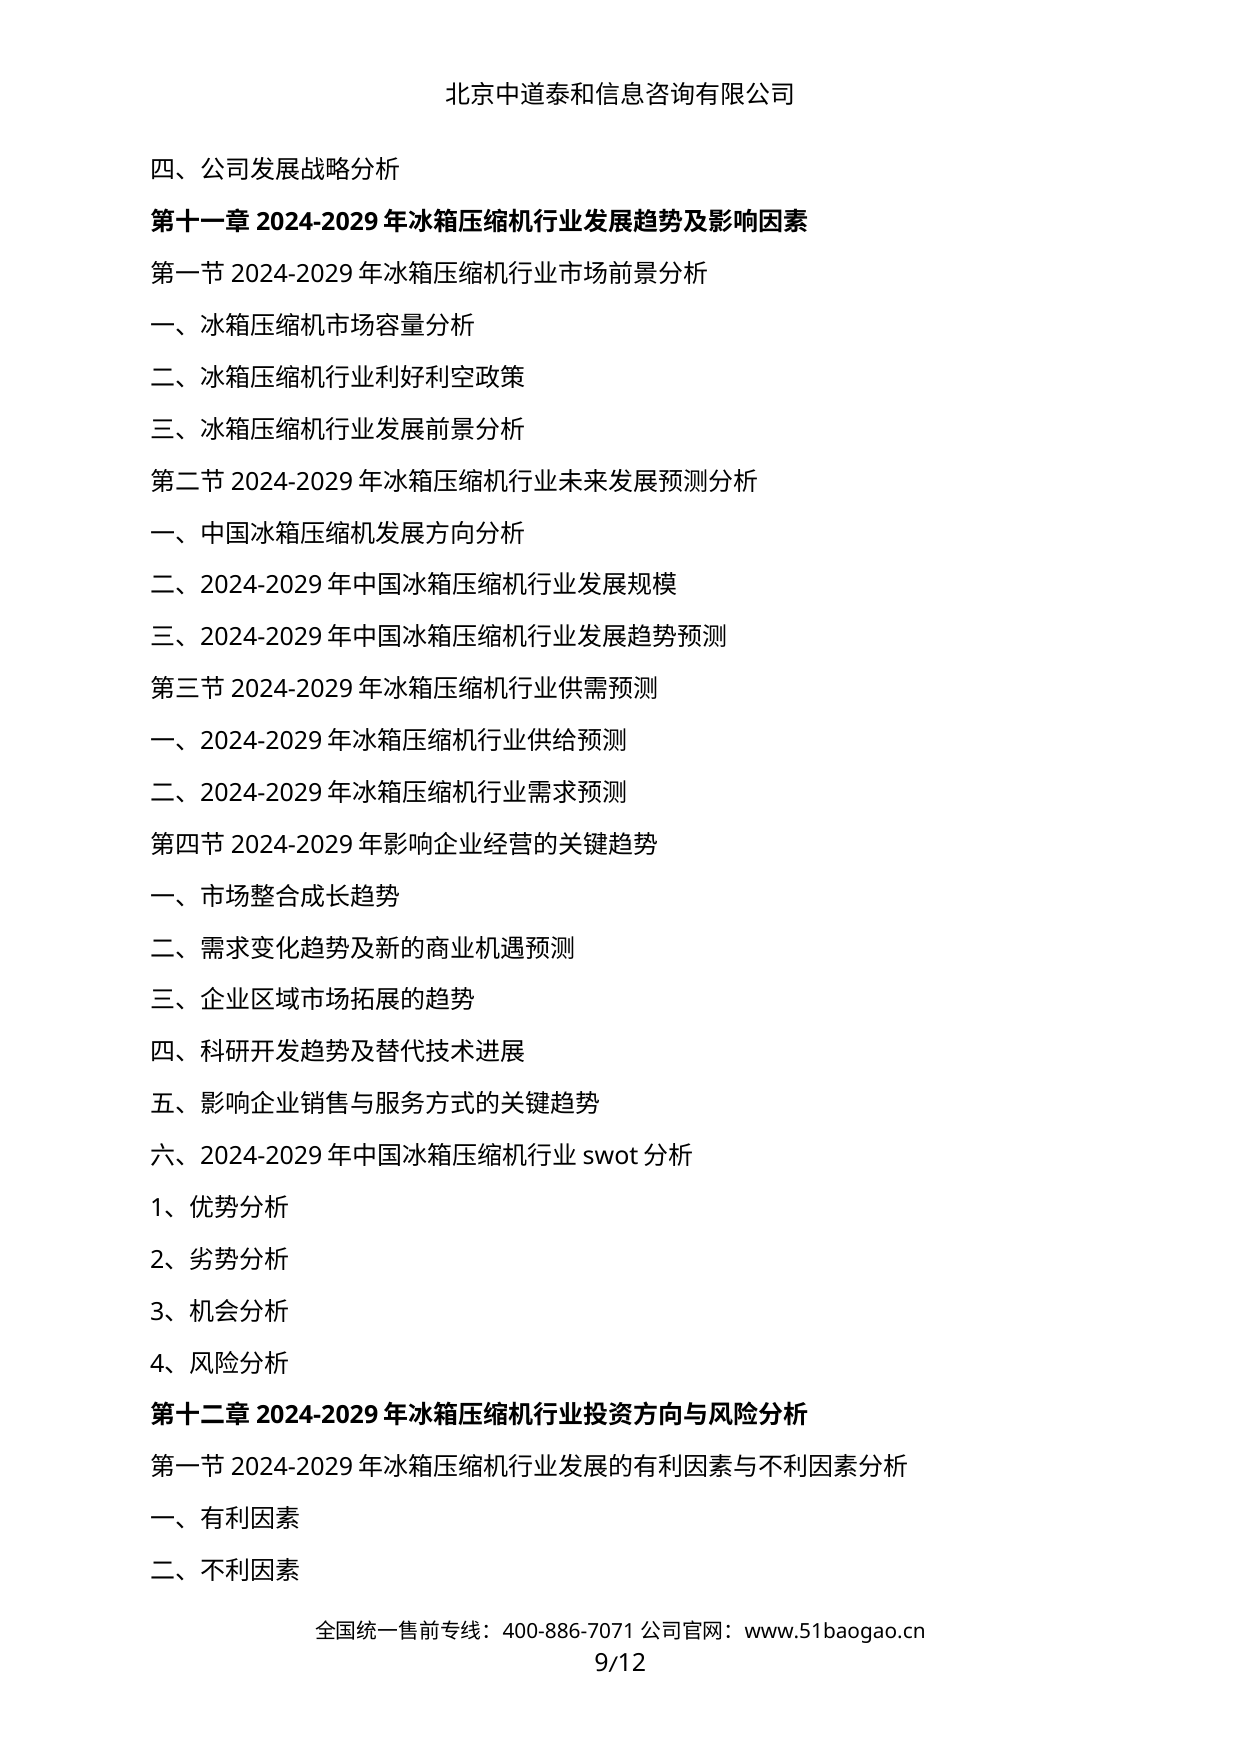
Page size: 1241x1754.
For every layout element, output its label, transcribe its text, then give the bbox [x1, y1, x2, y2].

text 第四节 2024-2029年影响企业经营的关键趋势 [150, 824, 1090, 861]
text 二、冰箱压缩机行业利好利空政策 [150, 357, 1090, 394]
text 三、企业区域市场拓展的趋势 [150, 980, 1090, 1016]
text 二、2024-2029年冰箱压缩机行业需求预测 [150, 772, 1090, 809]
text 4、风险分析 [150, 1343, 1090, 1379]
text 二、需求变化趋势及新的商业机遇预测 [150, 928, 1090, 964]
text 四、公司发展战略分析 [150, 150, 1090, 186]
text 一、市场整合成长趋势 [150, 876, 1090, 912]
text 一、有利因素 [150, 1499, 1090, 1535]
text 五、影响企业销售与服务方式的关键趋势 [150, 1084, 1090, 1120]
text 1、优势分析 [150, 1187, 1090, 1224]
text 第十二章 2024-2029年冰箱压缩机行业投资方向与风险分析 [150, 1395, 1090, 1431]
text 三、冰箱压缩机行业发展前景分析 [150, 409, 1090, 446]
text 一、2024-2029年冰箱压缩机行业供给预测 [150, 721, 1090, 757]
text 第三节 2024-2029年冰箱压缩机行业供需预测 [150, 669, 1090, 705]
text 3、机会分析 [150, 1291, 1090, 1327]
text 第一节 2024-2029年冰箱压缩机行业市场前景分析 [150, 254, 1090, 290]
text 一、冰箱压缩机市场容量分析 [150, 306, 1090, 342]
text 2、劣势分析 [150, 1239, 1090, 1276]
text 二、2024-2029年中国冰箱压缩机行业发展规模 [150, 565, 1090, 601]
text 三、2024-2029年中国冰箱压缩机行业发展趋势预测 [150, 617, 1090, 653]
text 二、不利因素 [150, 1551, 1090, 1587]
text 四、科研开发趋势及替代技术进展 [150, 1032, 1090, 1068]
text 六、2024-2029年中国冰箱压缩机行业swot分析 [150, 1136, 1090, 1172]
text 第二节 2024-2029年冰箱压缩机行业未来发展预测分析 [150, 461, 1090, 497]
text 第一节 2024-2029年冰箱压缩机行业发展的有利因素与不利因素分析 [150, 1447, 1090, 1483]
text 第十一章 2024-2029年冰箱压缩机行业发展趋势及影响因素 [150, 202, 1090, 238]
text 一、中国冰箱压缩机发展方向分析 [150, 513, 1090, 549]
